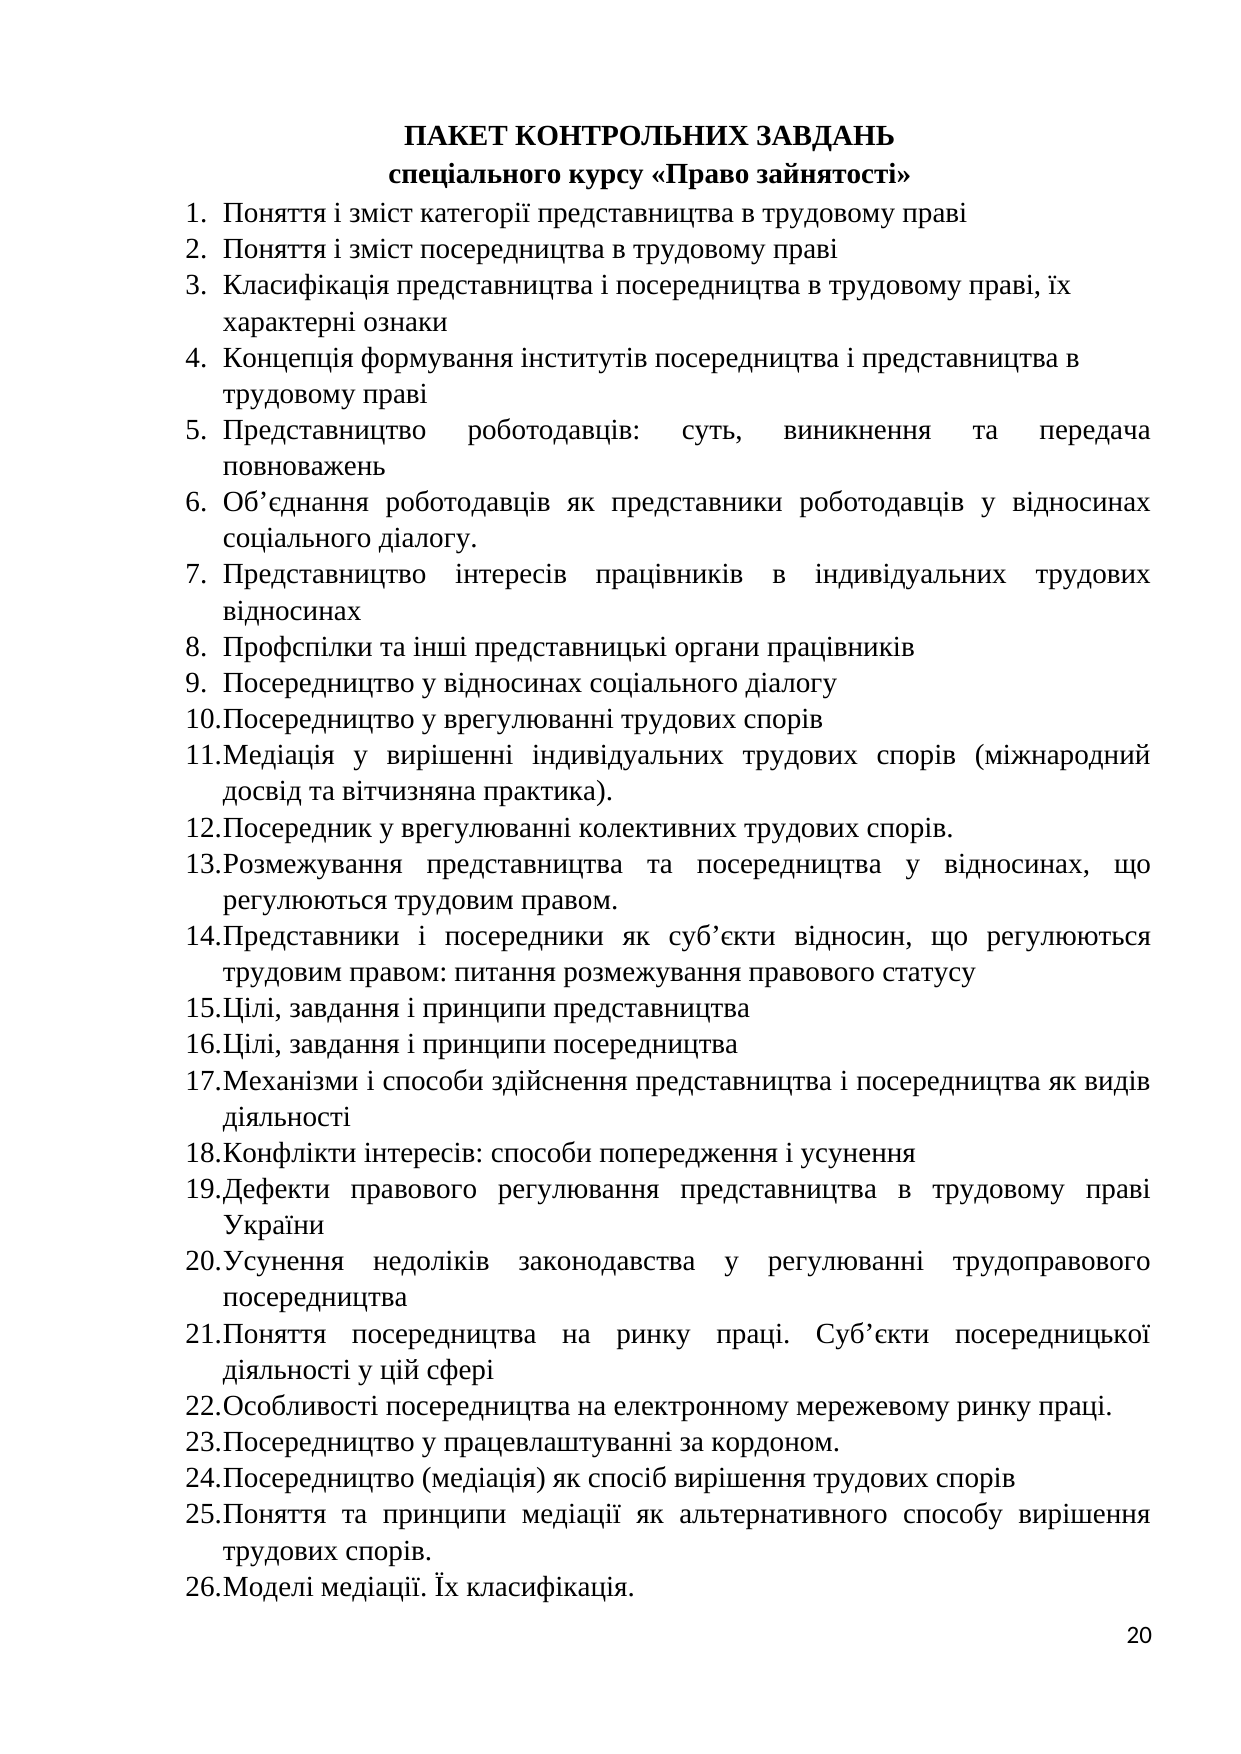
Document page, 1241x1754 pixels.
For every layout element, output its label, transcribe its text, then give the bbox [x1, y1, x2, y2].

list Представництво інтересів працівників в індивідуальних трудових відносинах [185, 557, 1152, 626]
list Поняття посередництва на ринку праці. Суб’єкти посередницької діяльності у цій сфері [185, 1316, 1152, 1385]
list Профспілки та інші представницькі органи працівників [185, 629, 1152, 662]
list Цілі, завдання і принципи посередництва [185, 1027, 1152, 1060]
list Представники і посередники як суб’єкти відносин, що регулюються трудовим правом: питання розмежування правового статусу [185, 918, 1152, 988]
text ПАКЕТ КОНТРОЛЬНИХ ЗАВДАНЬ [148, 118, 1152, 152]
list Посередництво у врегулюванні трудових спорів [185, 701, 1152, 735]
list Посередник у врегулюванні колективних трудових спорів. [185, 810, 1152, 843]
list Посередництво у працевлаштуванні за кордоном. [185, 1424, 1152, 1458]
list Усунення недоліків законодавства у регулюванні трудоправового посередництва [185, 1243, 1152, 1313]
list Особливості посередництва на електронному мережевому ринку праці. [185, 1388, 1152, 1422]
list Поняття та принципи медіації як альтернативного способу вирішення трудових спорів. [185, 1496, 1152, 1566]
list Механізми і способи здійснення представництва і посередництва як видів діяльності [185, 1063, 1152, 1132]
list Класифікація представництва і посередництва в трудовому праві, їх характерні ознаки [185, 267, 1152, 337]
list Розмежування представництва та посередництва у відносинах, що регулюються трудовим правом. [185, 846, 1152, 916]
list Поняття і зміст категорії представництва в трудовому праві [185, 195, 1152, 229]
list Конфлікти інтересів: способи попередження і усунення [185, 1135, 1152, 1168]
list Посередництво у відносинах соціального діалогу [185, 665, 1152, 699]
list Концепція формування інститутів посередництва і представництва в трудовому праві [185, 340, 1152, 409]
text спеціального курсу «Право зайнятості» [148, 157, 1152, 190]
list Дефекти правового регулювання представництва в трудовому праві України [185, 1171, 1152, 1241]
list Цілі, завдання і принципи представництва [185, 990, 1152, 1024]
list Моделі медіації. Їх класифікація. [185, 1569, 1152, 1602]
list Об’єднання роботодавців як представники роботодавців у відносинах соціального діалогу. [185, 484, 1152, 554]
list Посередництво (медіація) як спосіб вирішення трудових спорів [185, 1460, 1152, 1494]
list Представництво роботодавців: суть, виникнення та передача повноважень [185, 412, 1152, 482]
list Медіація у вирішенні індивідуальних трудових спорів (міжнародний досвід та вітчизняна практика). [185, 737, 1152, 807]
list Поняття і зміст посередництва в трудовому праві [185, 231, 1152, 265]
